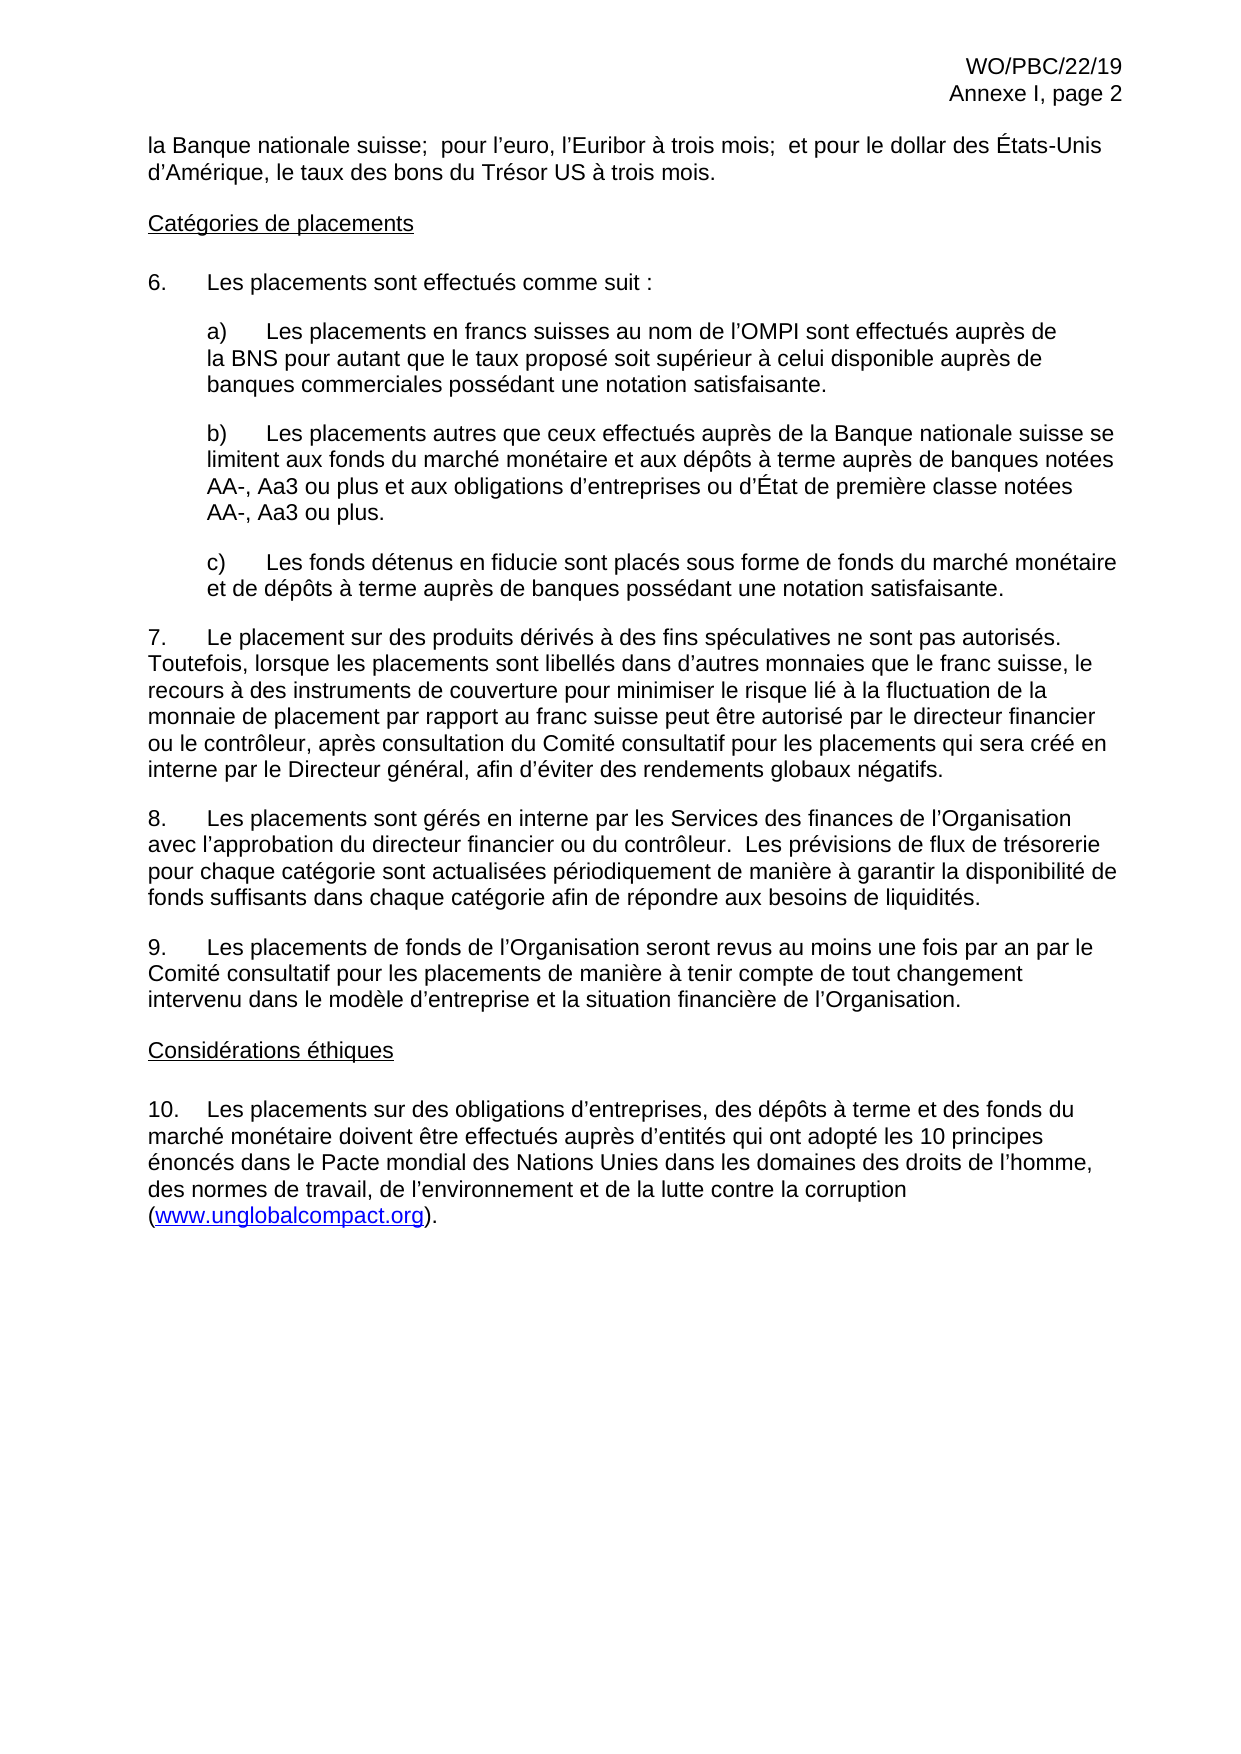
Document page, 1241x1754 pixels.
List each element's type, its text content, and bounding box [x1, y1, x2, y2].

list Les placements autres que ceux effectués auprès de la Banque nationale suisse se limitent aux fonds du marché monétaire et aux dépôts à terme auprès de banques notées AA-, Aa3 ou plus et aux obligations d’entreprises ou d’État de première classe notées AA-, Aa3 ou plus. [207, 420, 1122, 526]
list Les fonds détenus en fiducie sont placés sous forme de fonds du marché monétaire et de dépôts à terme auprès de banques possédant une notation satisfaisante. [207, 548, 1122, 601]
subtitle Catégories de placements [148, 210, 1122, 236]
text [148, 132, 1122, 185]
text Le placement sur des produits dérivés à des fins spéculatives ne sont pas autorisés. Toutefois, lorsque les placements sont libellés dans d’autres monnaies que le franc suisse, le recours à des instruments de couverture pour minimiser le risque lié à la fluctuation de la monnaie de placement par rapport au franc suisse peut être autorisé par le directeur financier ou le contrôleur, après consultation du Comité consultatif pour les placements qui sera créé en interne par le Directeur général, afin d’éviter des rendements globaux négatifs. [148, 624, 1122, 782]
text Les placements sont gérés en interne par les Services des finances de l’Organisation avec l’approbation du directeur financier ou du contrôleur. Les prévisions de flux de trésorerie pour chaque catégorie sont actualisées périodiquement de manière à garantir la disponibilité de fonds suffisants dans chaque catégorie afin de répondre aux besoins de liquidités. [148, 805, 1122, 911]
list Les placements en francs suisses au nom de l’OMPI sont effectués auprès de la BNS pour autant que le taux proposé soit supérieur à celui disponible auprès de banques commerciales possédant une notation satisfaisante. [207, 318, 1122, 397]
text Les placements sur des obligations d’entreprises, des dépôts à terme et des fonds du marché monétaire doivent être effectués auprès d’entités qui ont adopté les 10 principes énoncés dans le Pacte mondial des Nations Unies dans les domaines des droits de l’homme, des normes de travail, de l’environnement et de la lutte contre la corruption (www.unglobalcompact.org). [148, 1096, 1122, 1228]
text Les placements sont effectués comme suit : [148, 269, 1122, 295]
subtitle Considérations éthiques [148, 1037, 1122, 1064]
text Les placements de fonds de l’Organisation seront revus au moins une fois par an par le Comité consultatif pour les placements de manière à tenir compte de tout changement intervenu dans le modèle d’entreprise et la situation financière de l’Organisation. [148, 933, 1122, 1012]
